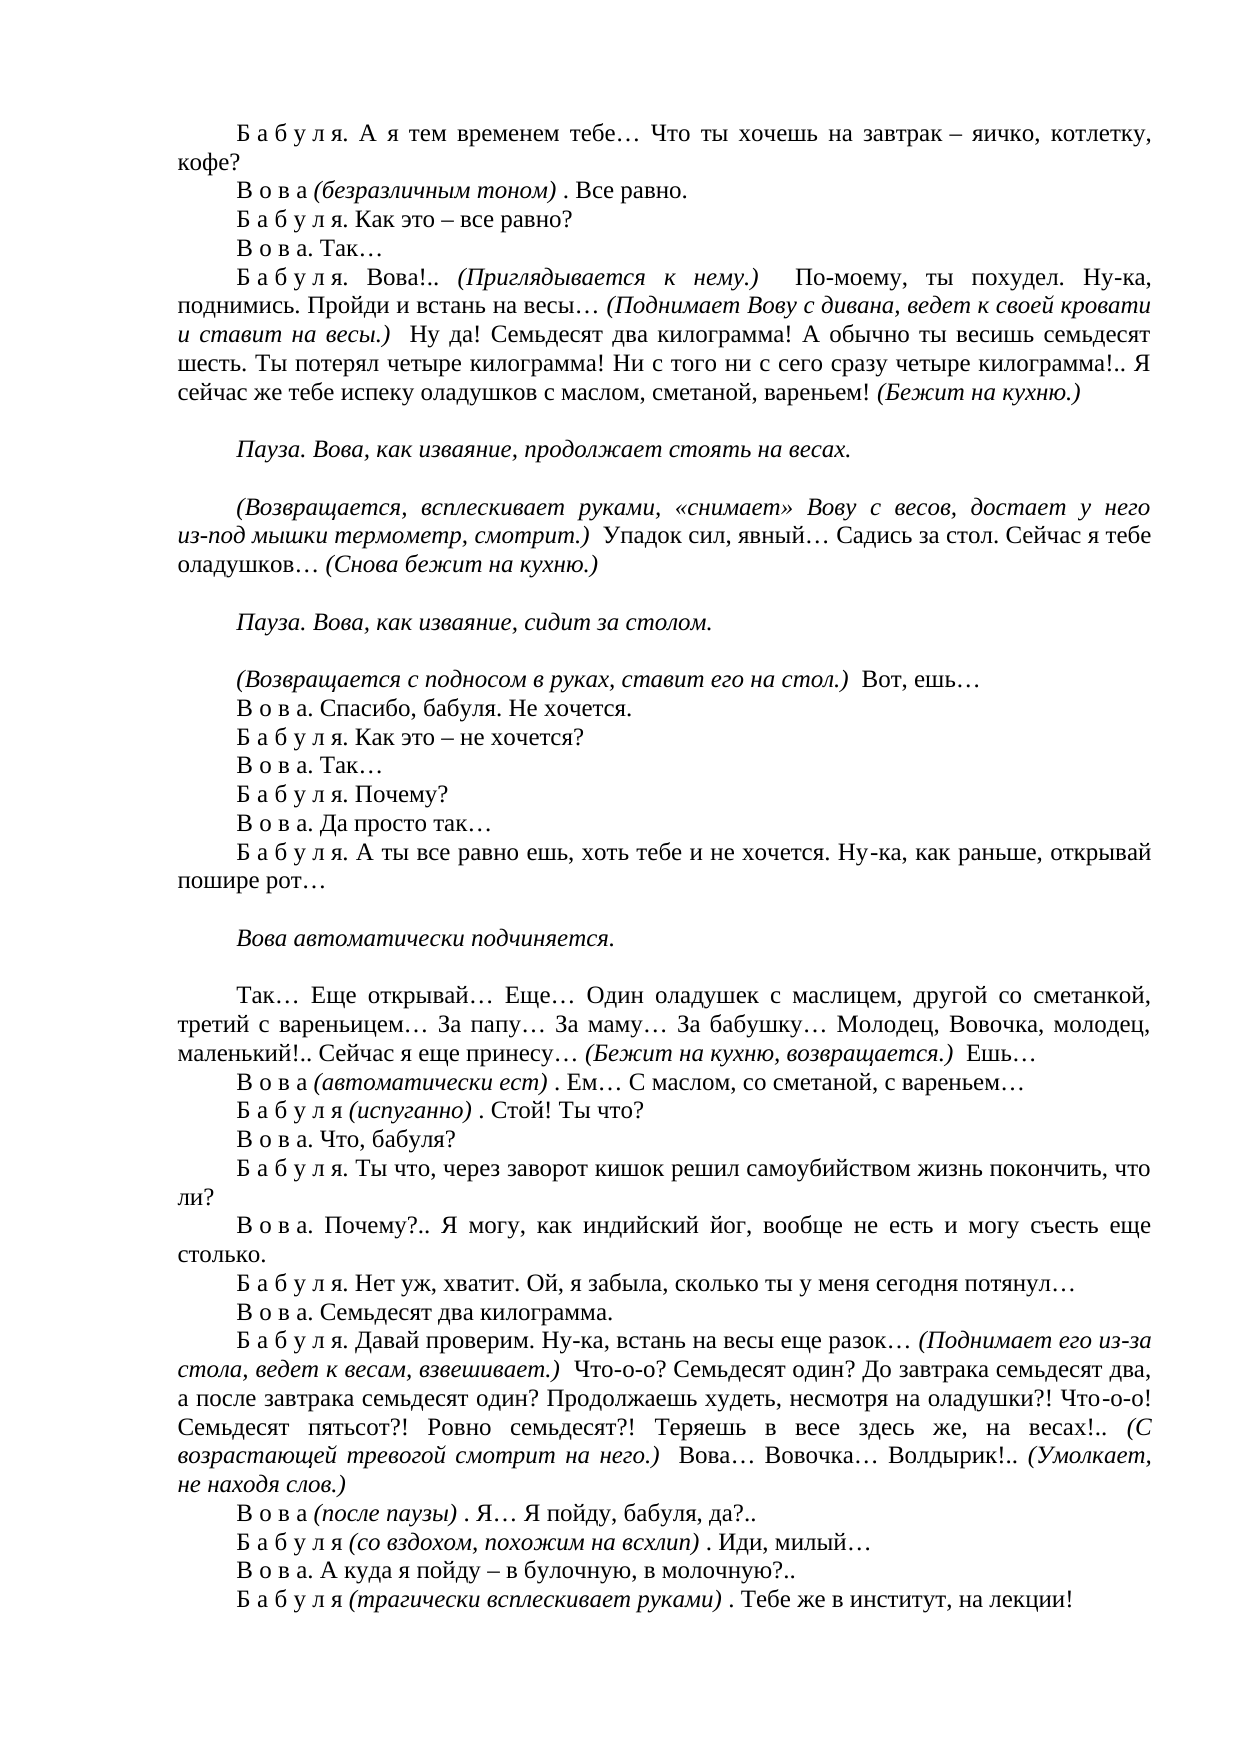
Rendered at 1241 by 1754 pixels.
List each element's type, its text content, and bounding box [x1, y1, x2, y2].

text В о в а. Семьдесят два килограмма. [177, 1297, 1152, 1326]
text (Возвращается с подносом в руках, ставит его на стол.) Вот, ешь… [177, 664, 1152, 693]
text Б а б у л я (испуганно) . Стой! Ты что? [177, 1096, 1152, 1124]
text (Возвращается, всплескивает руками, «снимает» Вову с весов, достает у него из-под мышки термометр, смотрит.) Упадок сил, явный… Садись за стол. Сейчас я тебе оладушков… (Снова бежит на кухню.) [177, 492, 1152, 578]
text Б а б у л я. Как это – не хочется? [177, 722, 1152, 751]
text Б а б у л я. Нет уж, хватит. Ой, я забыла, сколько ты у меня сегодня потянул… [177, 1268, 1152, 1297]
text Вова автоматически подчиняется. [177, 923, 1152, 952]
text В о в а. Так… [177, 751, 1152, 779]
text Пауза. Вова, как изваяние, сидит за столом. [177, 607, 1152, 636]
text В о в а (после паузы) . Я… Я пойду, бабуля, да?.. [177, 1498, 1152, 1527]
text Б а б у л я. Почему? [177, 779, 1152, 808]
text В о в а. Что, бабуля? [177, 1124, 1152, 1153]
text Б а б у л я. Как это – все равно? [177, 204, 1152, 233]
text В о в а (автоматически ест) . Ем… С маслом, со сметаной, с вареньем… [177, 1067, 1152, 1096]
text Б а б у л я (со вздохом, похожим на всхлип) . Иди, милый… [177, 1527, 1152, 1556]
text Б а б у л я (трагически всплескивает руками) . Тебе же в институт, на лекции! [177, 1584, 1152, 1613]
text Б а б у л я. А ты все равно ешь, хоть тебе и не хочется. Ну-ка, как раньше, открывай пошире рот… [177, 837, 1152, 894]
text Пауза. Вова, как изваяние, продолжает стоять на весах. [177, 434, 1152, 463]
text В о в а. Так… [177, 233, 1152, 262]
text В о в а. Да просто так… [177, 808, 1152, 837]
text В о в а (безразличным тоном) . Все равно. [177, 176, 1152, 204]
text Б а б у л я. Давай проверим. Ну-ка, встань на весы еще разок… (Поднимает его из-за стола, ведет к весам, взвешивает.) Что-о-о? Семьдесят один? До завтрака семьдесят два, а после завтрака семьдесят один? Продолжаешь худеть, несмотря на оладушки?! Что-о-о! Семьдесят пятьсот?! Ровно семьдесят?! Теряешь в весе здесь же, на весах!.. (С возрастающей тревогой смотрит на него.) Вова… Вовочка… Волдырик!.. (Умолкает, не находя слов.) [177, 1326, 1152, 1498]
text В о в а. А куда я пойду – в булочную, в молочную?.. [177, 1556, 1152, 1584]
text В о в а. Спасибо, бабуля. Не хочется. [177, 693, 1152, 722]
text Б а б у л я. Ты что, через заворот кишок решил самоубийством жизнь покончить, что ли? [177, 1153, 1152, 1211]
text В о в а. Почему?.. Я могу, как индийский йог, вообще не есть и могу съесть еще столько. [177, 1211, 1152, 1268]
text Б а б у л я. Вова!.. (Приглядывается к нему.) По-моему, ты похудел. Ну-ка, поднимись. Пройди и встань на весы… (Поднимает Вову с дивана, ведет к своей кровати и ставит на весы.) Ну да! Семьдесят два килограмма! А обычно ты весишь семьдесят шесть. Ты потерял четыре килограмма! Ни с того ни с сего сразу четыре килограмма!.. Я сейчас же тебе испеку оладушков с маслом, сметаной, вареньем! (Бежит на кухню.) [177, 262, 1152, 406]
text Так… Еще открывай… Еще… Один оладушек с маслицем, другой со сметанкой, третий с вареньицем… За папу… За маму… За бабушку… Молодец, Вовочка, молодец, маленький!.. Сейчас я еще принесу… (Бежит на кухню, возвращается.) Ешь… [177, 981, 1152, 1067]
text Б а б у л я. А я тем временем тебе… Что ты хочешь на завтрак – яичко, котлетку, кофе? [177, 118, 1152, 176]
